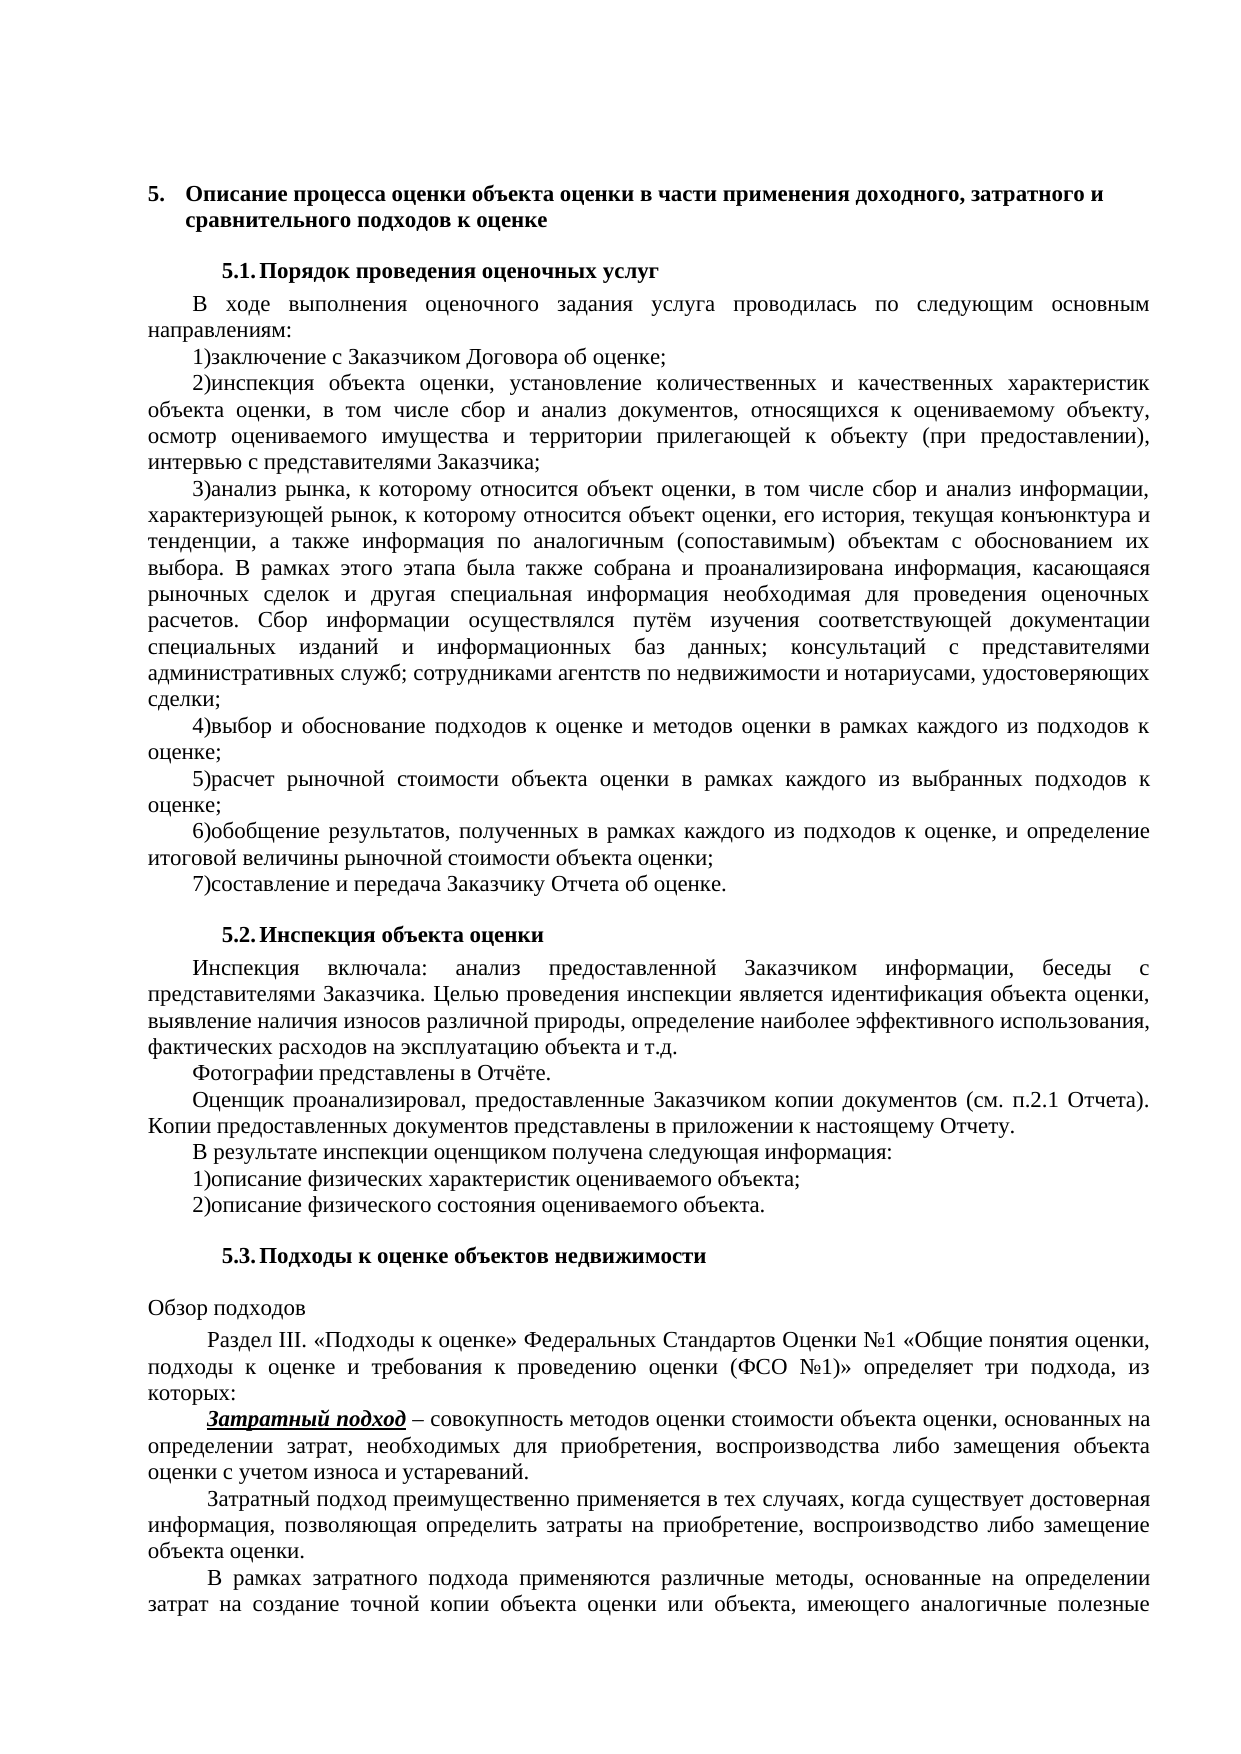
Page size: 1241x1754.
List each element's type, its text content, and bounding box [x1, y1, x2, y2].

text 2)описание физического состояния оцениваемого объекта. [148, 1191, 1152, 1217]
text 2)инспекция объекта оценки, установление количественных и качественных характеристик объекта оценки, в том числе сбор и анализ документов, относящихся к оцениваемому объекту, осмотр оцениваемого имущества и территории прилегающей к объекту (при предоставлении), интервью с представителями Заказчика; [148, 369, 1152, 475]
text 5)расчет рыночной стоимости объекта оценки в рамках каждого из выбранных подходов к оценке; [148, 764, 1152, 817]
text 7)составление и передача Заказчику Отчета об оценке. [148, 870, 1152, 896]
text Затратный подход – совокупность методов оценки стоимости объекта оценки, основанных на определении затрат, необходимых для приобретения, воспроизводства либо замещения объекта оценки с учетом износа и устареваний. [148, 1406, 1152, 1484]
subtitle Инспекция объекта оценки [222, 921, 1152, 948]
text 1)описание физических характеристик оцениваемого объекта; [148, 1165, 1152, 1191]
text Оценщик проанализировал, предоставленные Заказчиком копии документов (см. п.2.1 Отчета). Копии предоставленных документов представлены в приложении к настоящему Отчету. [148, 1086, 1152, 1138]
text 4)выбор и обоснование подходов к оценке и методов оценки в рамках каждого из подходов к оценке; [148, 712, 1152, 764]
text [148, 1564, 1152, 1616]
subtitle Порядок проведения оценочных услуг [222, 258, 1152, 284]
subtitle Обзор подходов [148, 1294, 1152, 1320]
text Раздел III. «Подходы к оценке» Федеральных Стандартов Оценки №1 «Общие понятия оценки, подходы к оценке и требования к проведению оценки (ФСО №1)» определяет три подхода, из которых: [148, 1326, 1152, 1406]
subtitle Описание процесса оценки объекта оценки в части применения доходного, затратного и сравнительного подходов к оценке [148, 180, 1152, 233]
text Фотографии представлены в Отчёте. [148, 1059, 1152, 1086]
text Затратный подход преимущественно применяется в тех случаях, когда существует достоверная информация, позволяющая определить затраты на приобретение, воспроизводство либо замещение объекта оценки. [148, 1484, 1152, 1564]
subtitle Подходы к оценке объектов недвижимости [222, 1242, 1152, 1269]
text 1)заключение с Заказчиком Договора об оценке; [148, 343, 1152, 369]
text 6)обобщение результатов, полученных в рамках каждого из подходов к оценке, и определение итоговой величины рыночной стоимости объекта оценки; [148, 817, 1152, 870]
text В результате инспекции оценщиком получена следующая информация: [148, 1138, 1152, 1165]
text 3)анализ рынка, к которому относится объект оценки, в том числе сбор и анализ информации, характеризующей рынок, к которому относится объект оценки, его история, текущая конъюнктура и тенденции, а также информация по аналогичным (сопоставимым) объектам с обоснованием их выбора. В рамках этого этапа была также собрана и проанализирована информация, касающаяся рыночных сделок и другая специальная информация необходимая для проведения оценочных расчетов. Сбор информации осуществлялся путём изучения соответствующей документации специальных изданий и информационных баз данных; консультаций с представителями административных служб; сотрудниками агентств по недвижимости и нотариусами, удостоверяющих сделки; [148, 475, 1152, 712]
text Инспекция включала: анализ предоставленной Заказчиком информации, беседы с представителями Заказчика. Целью проведения инспекции является идентификация объекта оценки, выявление наличия износов различной природы, определение наиболее эффективного использования, фактических расходов на эксплуатацию объекта и т.д. [148, 954, 1152, 1059]
text В ходе выполнения оценочного задания услуга проводилась по следующим основным направлениям: [148, 290, 1152, 343]
